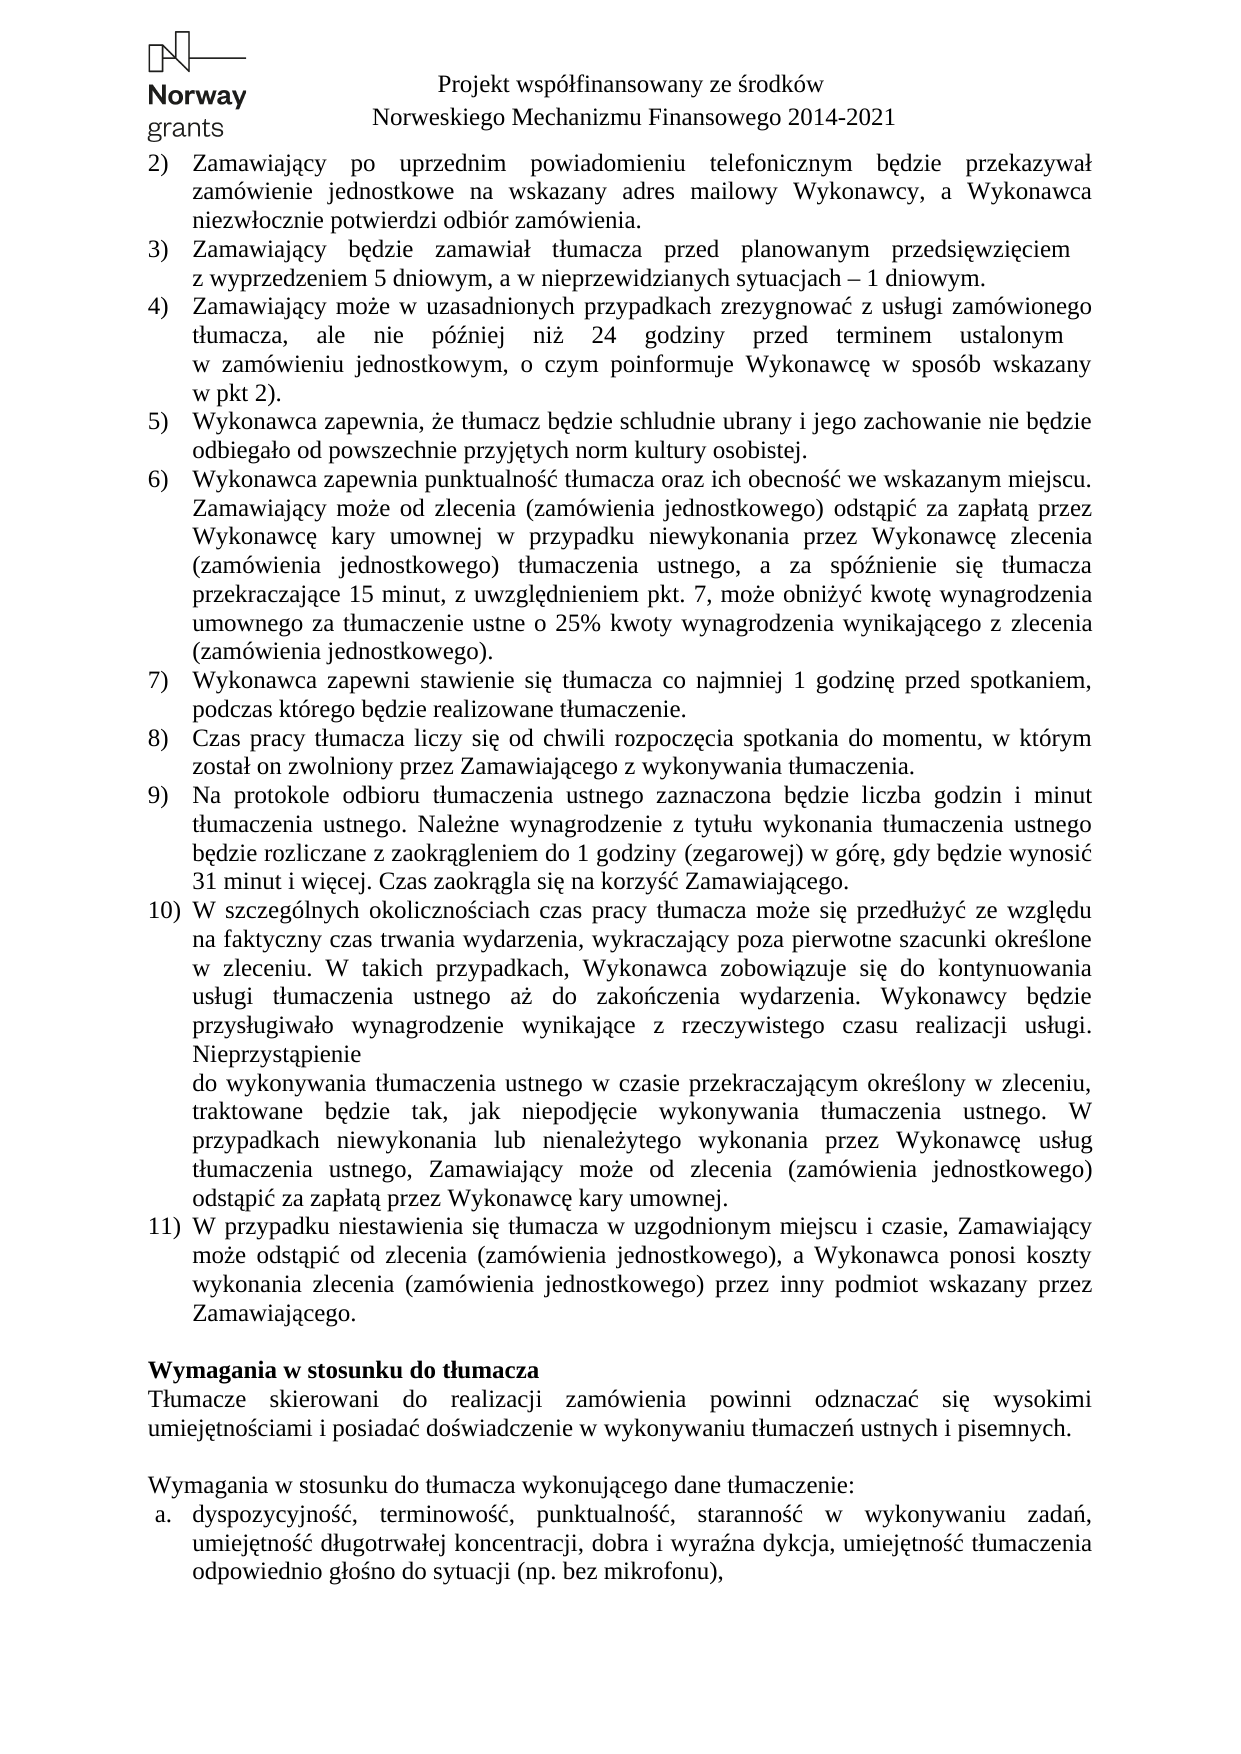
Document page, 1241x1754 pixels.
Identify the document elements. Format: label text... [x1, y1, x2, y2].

list Wykonawca zapewnia punktualność tłumacza oraz ich obecność we wskazanym miejscu. Zamawiający może od zlecenia (zamówienia jednostkowego) odstąpić za zapłatą przez Wykonawcę kary umownej w przypadku niewykonania przez Wykonawcę zlecenia (zamówienia jednostkowego) tłumaczenia ustnego, a za spóźnienie się tłumacza przekraczające 15 minut, z uwzględnieniem pkt. 7, może obniżyć kwotę wynagrodzenia umownego za tłumaczenie ustne o 25% kwoty wynagrodzenia wynikającego z zlecenia (zamówienia jednostkowego). [148, 464, 1093, 665]
list Zamawiający po uprzednim powiadomieniu telefonicznym będzie przekazywał zamówienie jednostkowe na wskazany adres mailowy Wykonawcy, a Wykonawca niezwłocznie potwierdzi odbiór zamówienia. [148, 148, 1093, 234]
list Czas pracy tłumacza liczy się od chwili rozpoczęcia spotkania do momentu, w którym został on zwolniony przez Zamawiającego z wykonywania tłumaczenia. [148, 723, 1093, 780]
list Zamawiający może w uzasadnionych przypadkach zrezygnować z usługi zamówionego tłumacza, ale nie później niż 24 godziny przed terminem ustalonym w zamówieniu jednostkowym, o czym poinformuje Wykonawcę w sposób wskazany w pkt 2). [148, 291, 1093, 406]
list W szczególnych okolicznościach czas pracy tłumacza może się przedłużyć ze względu na faktyczny czas trwania wydarzenia, wykraczający poza pierwotne szacunki określone w zleceniu. W takich przypadkach, Wykonawca zobowiązuje się do kontynuowania usługi tłumaczenia ustnego aż do zakończenia wydarzenia. Wykonawcy będzie przysługiwało wynagrodzenie wynikające z rzeczywistego czasu realizacji usługi. Nieprzystąpienie do wykonywania tłumaczenia ustnego w czasie przekraczającym określony w zleceniu, traktowane będzie tak, jak niepodjęcie wykonywania tłumaczenia ustnego. W przypadkach niewykonania lub nienależytego wykonania przez Wykonawcę usług tłumaczenia ustnego, Zamawiający może od zlecenia (zamówienia jednostkowego) odstąpić za zapłatą przez Wykonawcę kary umownej. [148, 895, 1093, 1211]
text Wymagania w stosunku do tłumacza wykonującego dane tłumaczenie: [148, 1470, 1093, 1499]
text Tłumacze skierowani do realizacji zamówienia powinni odznaczać się wysokimi umiejętnościami i posiadać doświadczenie w wykonywaniu tłumaczeń ustnych i pisemnych. [148, 1384, 1093, 1441]
list Wykonawca zapewni stawienie się tłumacza co najmniej 1 godzinę przed spotkaniem, podczas którego będzie realizowane tłumaczenie. [148, 665, 1093, 723]
picture [147, 31, 247, 142]
list Zamawiający będzie zamawiał tłumacza przed planowanym przedsięwzięciem z wyprzedzeniem 5 dniowym, a w nieprzewidzianych sytuacjach – 1 dniowym. [148, 234, 1093, 291]
list Na protokole odbioru tłumaczenia ustnego zaznaczona będzie liczba godzin i minut tłumaczenia ustnego. Należne wynagrodzenie z tytułu wykonania tłumaczenia ustnego będzie rozliczane z zaokrągleniem do 1 godziny (zegarowej) w górę, gdy będzie wynosić 31 minut i więcej. Czas zaokrągla się na korzyść Zamawiającego. [148, 780, 1093, 895]
list Wykonawca zapewnia, że tłumacz będzie schludnie ubrany i jego zachowanie nie będzie odbiegało od powszechnie przyjętych norm kultury osobistej. [148, 406, 1093, 464]
text Wymagania w stosunku do tłumacza [148, 1355, 1093, 1384]
list dyspozycyjność, terminowość, punktualność, staranność w wykonywaniu zadań, umiejętność długotrwałej koncentracji, dobra i wyraźna dykcja, umiejętność tłumaczenia odpowiednio głośno do sytuacji (np. bez mikrofonu), [154, 1499, 1093, 1585]
list W przypadku niestawienia się tłumacza w uzgodnionym miejscu i czasie, Zamawiający może odstąpić od zlecenia (zamówienia jednostkowego), a Wykonawca ponosi koszty wykonania zlecenia (zamówienia jednostkowego) przez inny podmiot wskazany przez Zamawiającego. [148, 1211, 1093, 1326]
